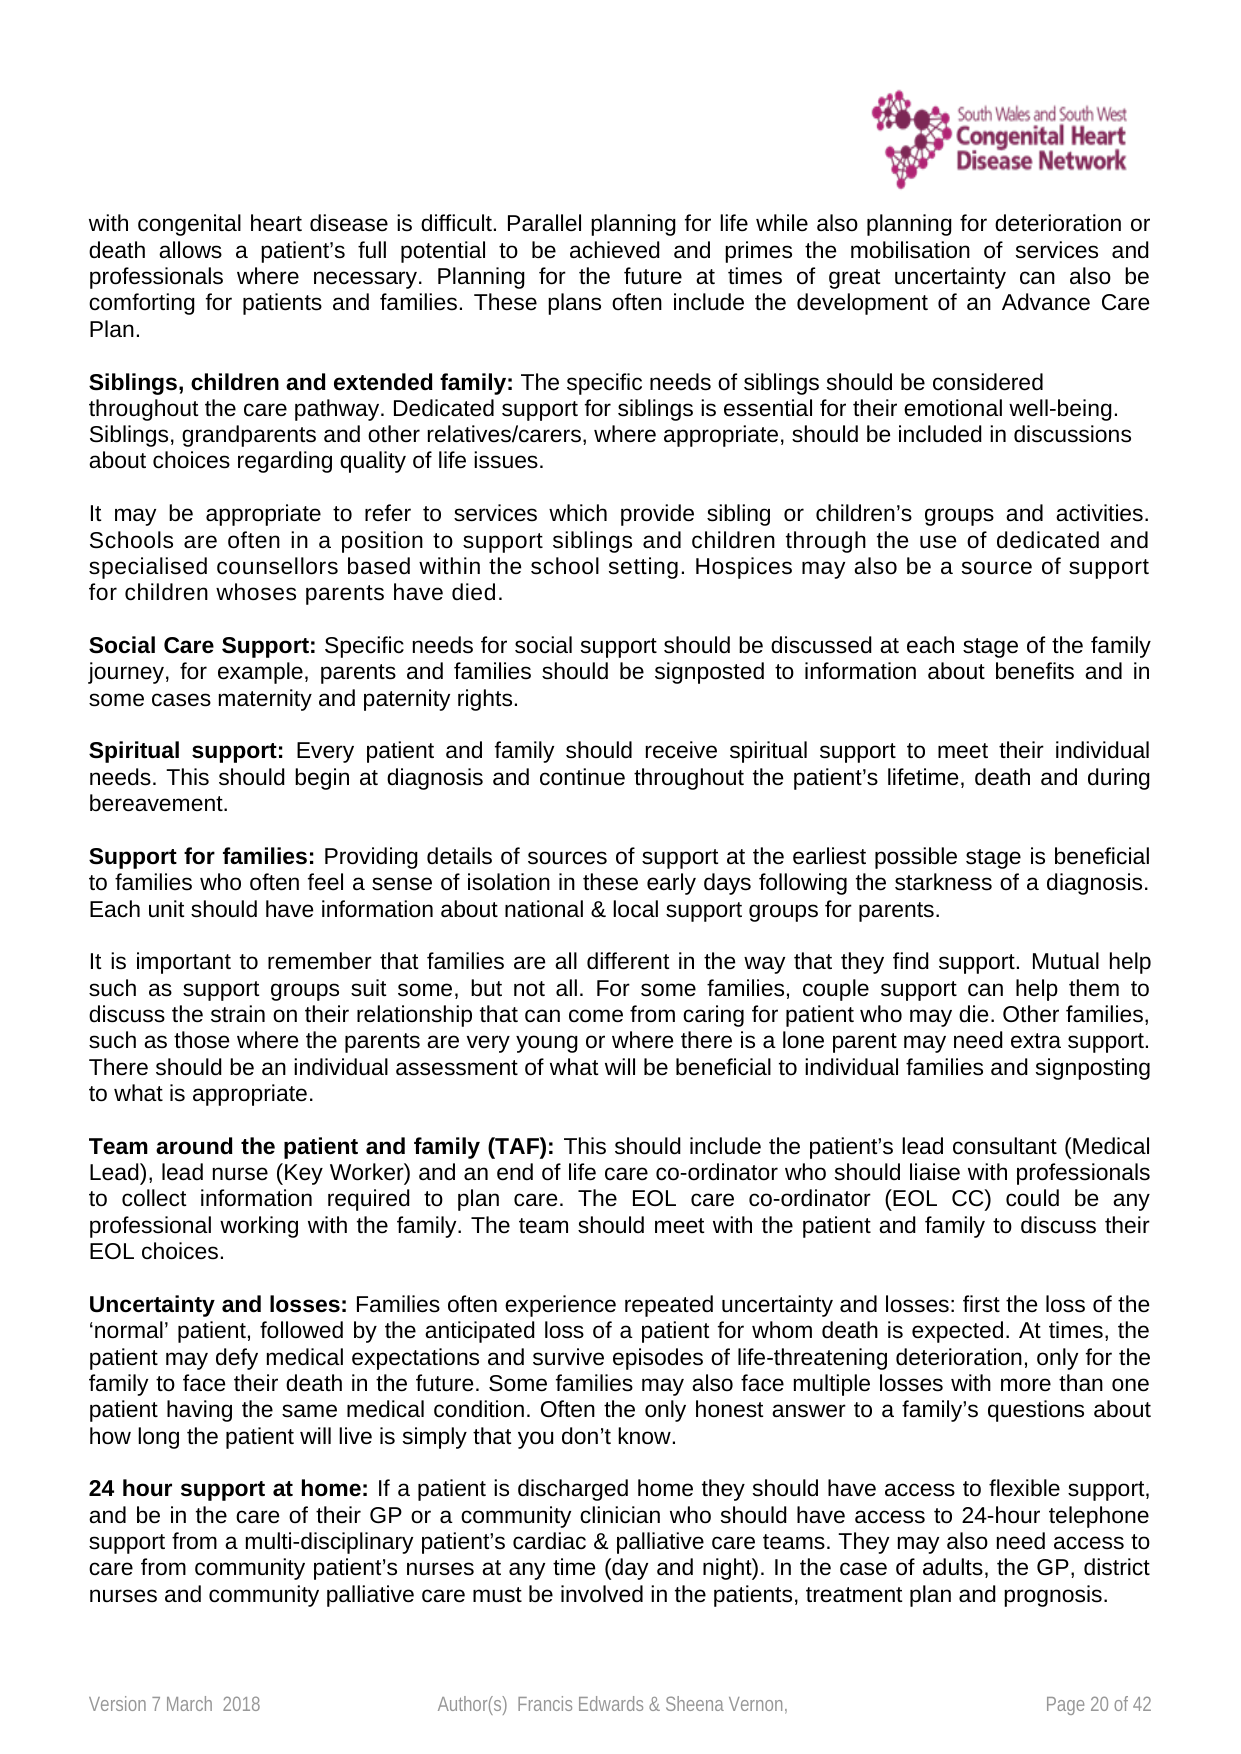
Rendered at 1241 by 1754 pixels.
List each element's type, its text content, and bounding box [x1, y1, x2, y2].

picture [856, 70, 1152, 211]
text Support for families: Providing details of sources of support at the earliest possible stage is beneficial to families who often feel a sense of isolation in these early days following the starkness of a diagnosis. Each unit should have information about national & local support groups for parents. [89, 843, 1152, 922]
text Siblings, children and extended family: The specific needs of siblings should be considered throughout the care pathway. Dedicated support for siblings is essential for their emotional well-being. Siblings, grandparents and other relatives/carers, where appropriate, should be included in discussions about choices regarding quality of life issues. [89, 368, 1152, 474]
text Social Care Support: Specific needs for social support should be discussed at each stage of the family journey, for example, parents and families should be signposted to information about benefits and in some cases maternity and paternity rights. [89, 632, 1152, 711]
text It is important to remember that families are all different in the way that they find support. Mutual help such as support groups suit some, but not all. For some families, couple support can help them to discuss the strain on their relationship that can come from caring for patient who may die. Other families, such as those where the parents are very young or where there is a lone parent may need extra support. There should be an individual assessment of what will be beneficial to individual families and signposting to what is appropriate. [89, 948, 1152, 1106]
text Uncertainty and losses: Families often experience repeated uncertainty and losses: first the loss of the ‘normal’ patient, followed by the anticipated loss of a patient for whom death is expected. At times, the patient may defy medical expectations and survive episodes of life-threatening deterioration, only for the family to face their death in the future. Some families may also face multiple losses with more than one patient having the same medical condition. Often the only honest answer to a family’s questions about how long the patient will live is simply that you don’t know. [89, 1291, 1152, 1449]
text 24 hour support at home: If a patient is discharged home they should have access to flexible support, and be in the care of their GP or a community clinician who should have access to 24-hour telephone support from a multi-disciplinary patient’s cardiac & palliative care teams. They may also need access to care from community patient’s nurses at any time (day and night). In the case of adults, the GP, district nurses and community palliative care must be involved in the patients, treatment plan and prognosis. [89, 1475, 1152, 1607]
text Team around the patient and family (TAF): This should include the patient’s lead consultant (Medical Lead), lead nurse (Key Worker) and an end of life care co-ordinator who should liaise with professionals to collect information required to plan care. The EOL care co-ordinator (EOL CC) could be any professional working with the family. The team should meet with the patient and family to discuss their EOL choices. [89, 1133, 1152, 1264]
text Spiritual support: Every patient and family should receive spiritual support to meet their individual needs. This should begin at diagnosis and continue throughout the patient’s lifetime, death and during bereavement. [89, 737, 1152, 816]
text It may be appropriate to refer to services which provide sibling or children’s groups and activities. Schools are often in a position to support siblings and children through the use of dedicated and specialised counsellors based within the school setting. Hospices may also be a source of support for children whoses parents have died. [89, 500, 1152, 606]
